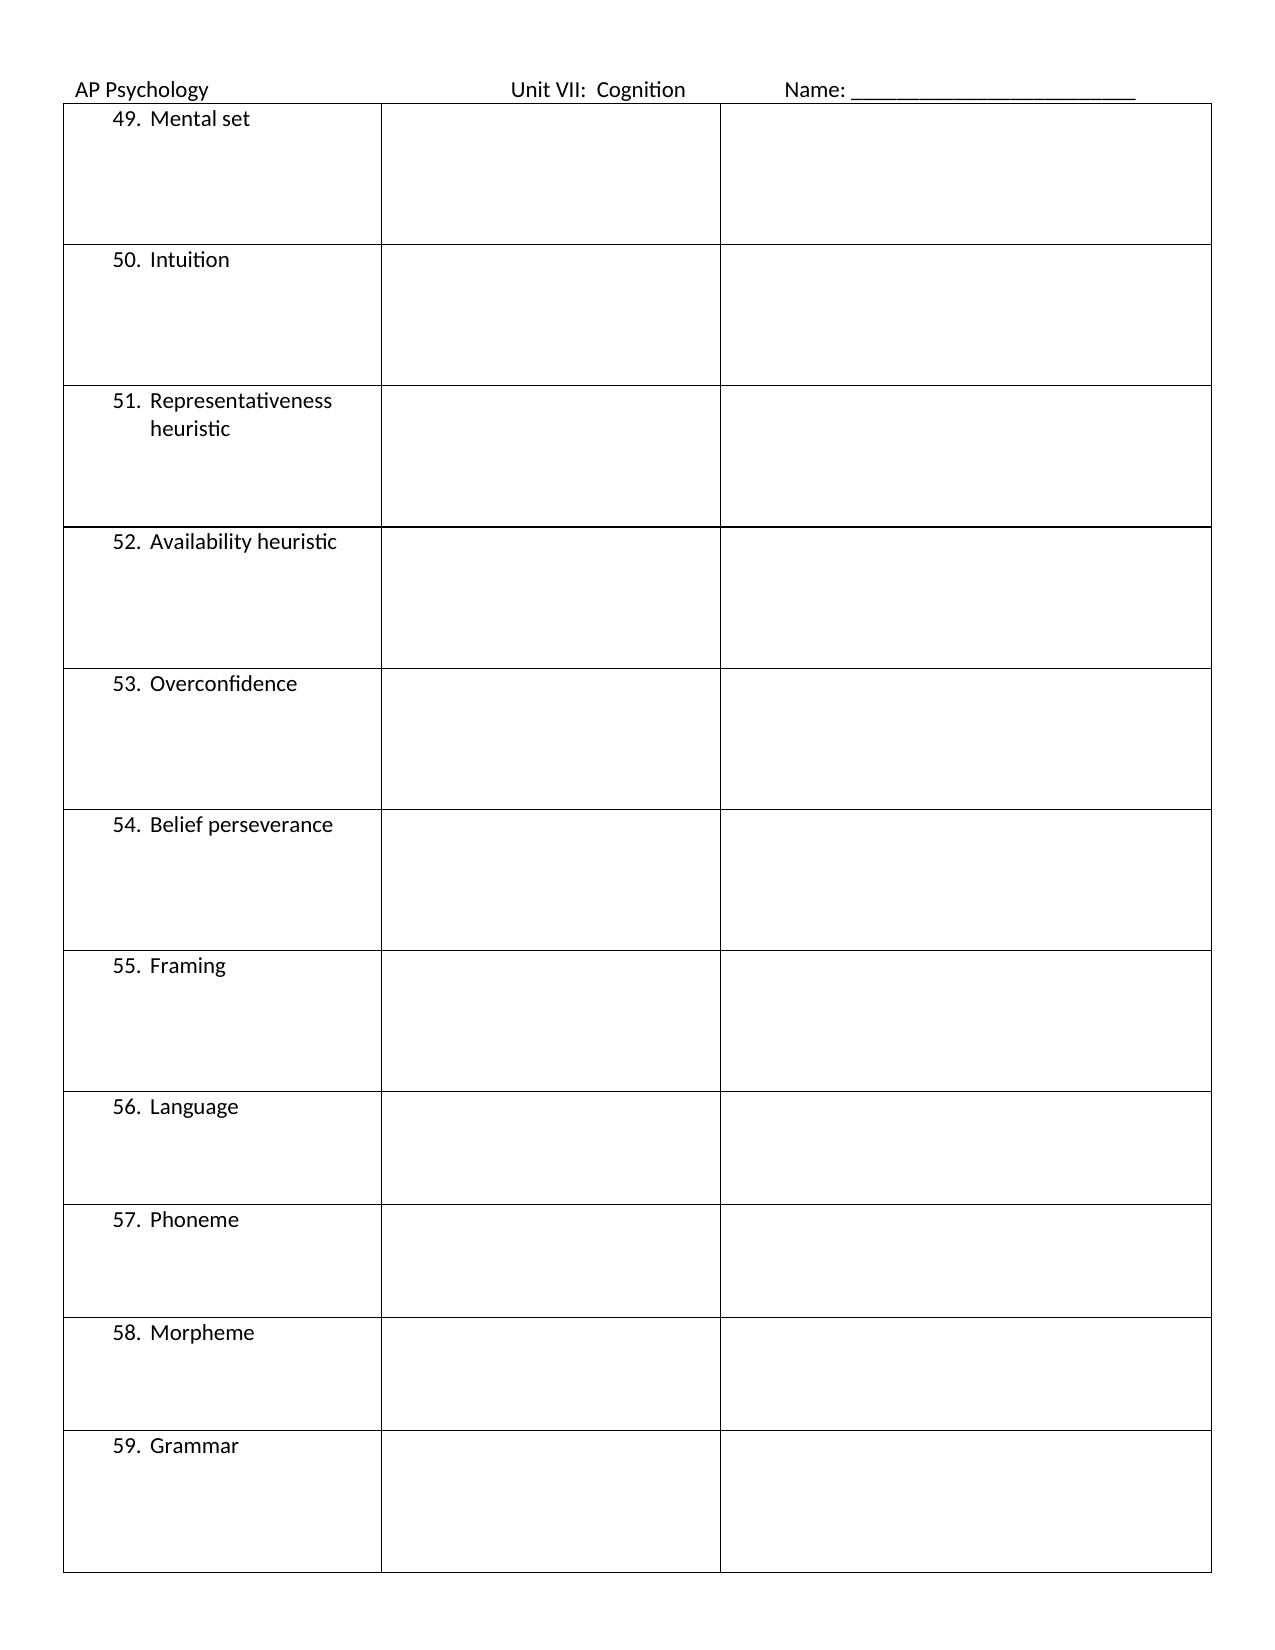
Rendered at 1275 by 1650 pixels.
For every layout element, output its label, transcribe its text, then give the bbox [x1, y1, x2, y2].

table_cell Availability heuristic [64, 528, 381, 668]
table_cell [721, 1318, 1211, 1430]
table_cell [382, 386, 720, 526]
table_cell [721, 669, 1211, 809]
table_cell [382, 528, 720, 668]
table_cell Belief perseverance [64, 810, 381, 950]
table_cell [382, 1318, 720, 1430]
table_cell Framing [64, 951, 381, 1091]
table_cell Intuition [64, 245, 381, 385]
table_cell [721, 810, 1211, 950]
table_cell Representativeness heuristic [64, 386, 381, 526]
table_cell [382, 1431, 720, 1572]
table_cell [721, 386, 1211, 526]
table_cell [721, 245, 1211, 385]
table_cell Mental set [64, 104, 381, 244]
table_cell [721, 1205, 1211, 1317]
table_cell [382, 104, 720, 244]
table_cell [382, 810, 720, 950]
table_cell [721, 104, 1211, 244]
table_cell [721, 951, 1211, 1091]
table_cell [382, 1205, 720, 1317]
table_cell [721, 1092, 1211, 1204]
table_cell [721, 528, 1211, 668]
table_cell [382, 1092, 720, 1204]
table_cell Language [64, 1092, 381, 1204]
table_cell Grammar [64, 1431, 381, 1572]
table_cell [382, 951, 720, 1091]
table_cell Morpheme [64, 1318, 381, 1430]
table_cell [382, 669, 720, 809]
table_cell Overconfidence [64, 669, 381, 809]
table_cell Phoneme [64, 1205, 381, 1317]
table_cell [382, 245, 720, 385]
table_cell [721, 1431, 1211, 1572]
